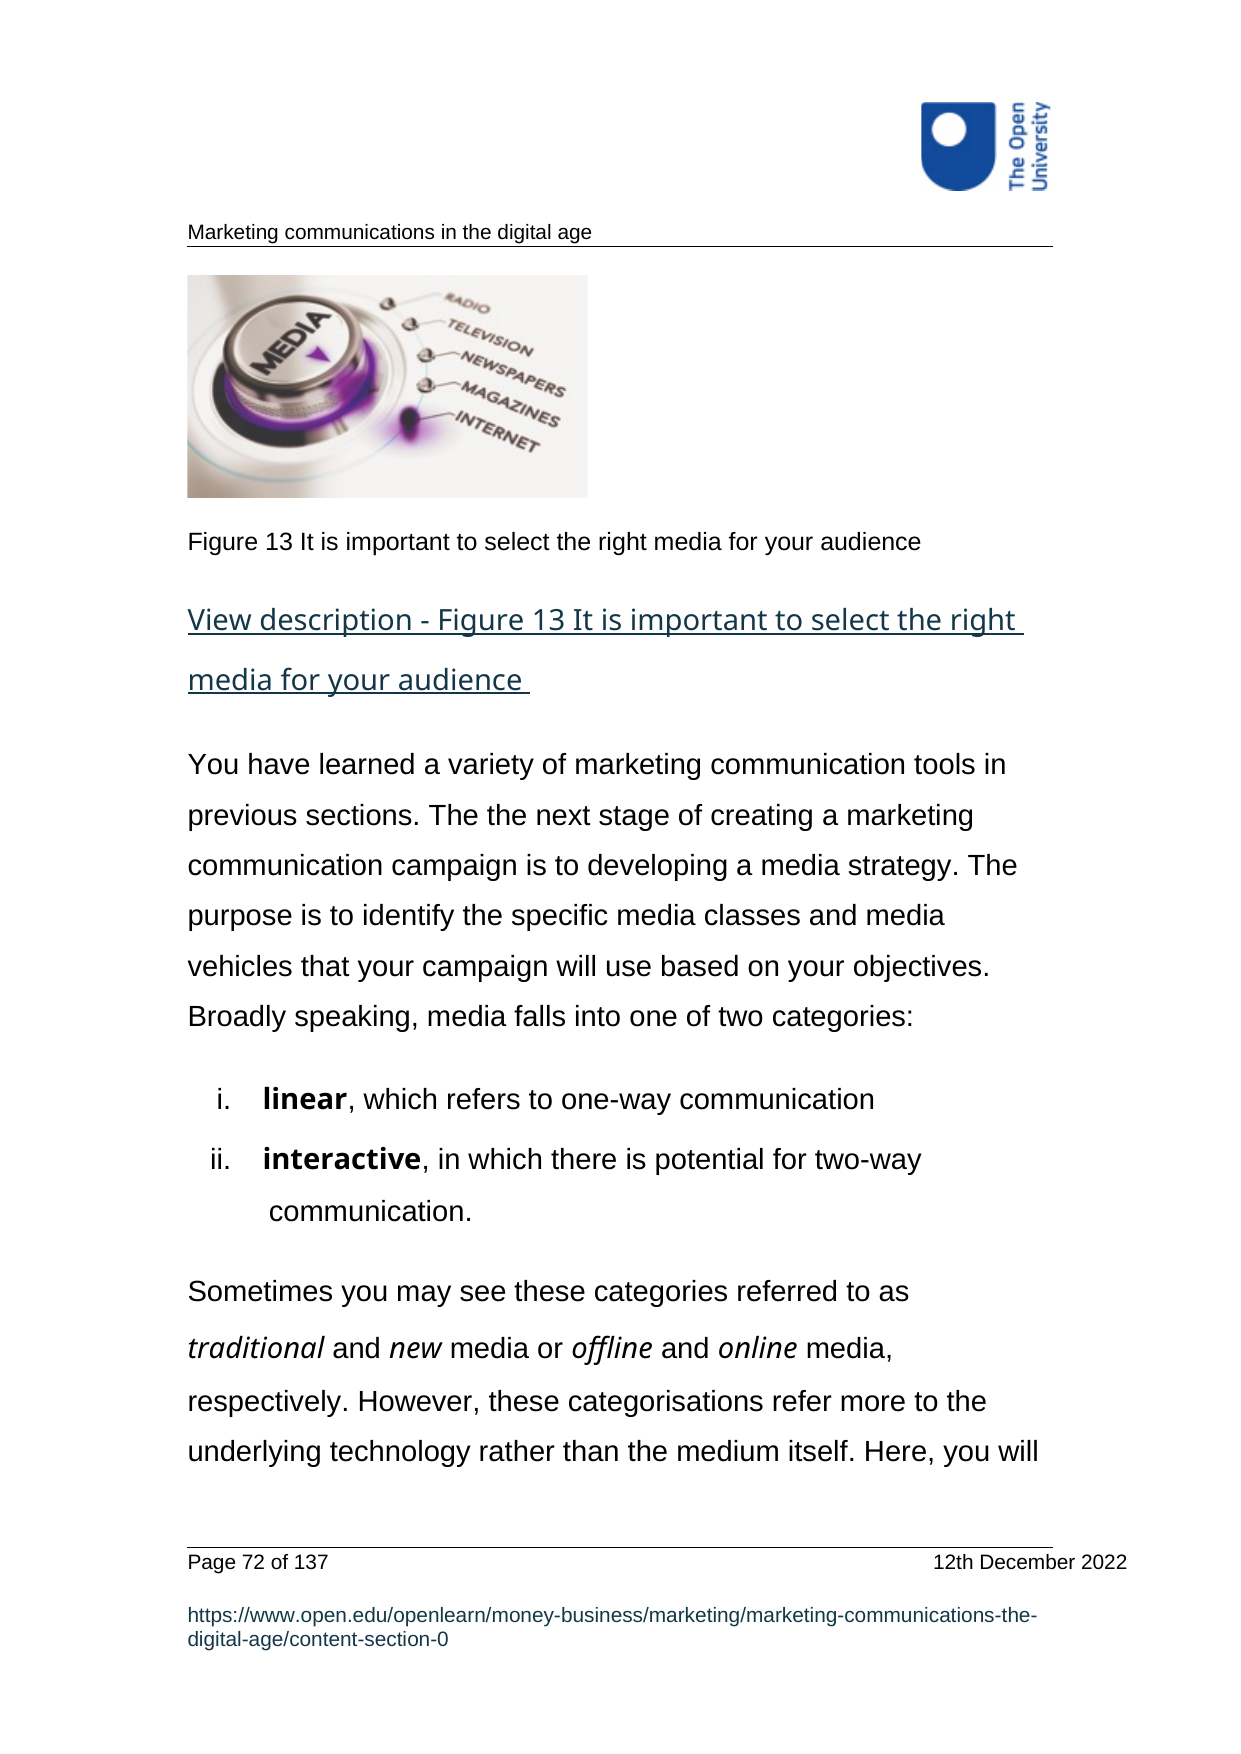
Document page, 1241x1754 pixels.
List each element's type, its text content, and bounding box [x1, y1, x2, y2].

list linear, which refers to one-way communication [231, 1078, 972, 1118]
text Figure 13 It is important to select the right media for your audience [187, 527, 1053, 556]
text You have learned a variety of marketing communication tools in previous sections. The the next stage of creating a marketing communication campaign is to developing a media strategy. The purpose is to identify the specific media classes and media vehicles that your campaign will use based on your objectives. Broadly speaking, media falls into one of two categories: [187, 747, 1053, 1032]
text View description - Figure 13 It is important to select the right media for your audience [187, 599, 1053, 698]
picture [187, 275, 588, 498]
picture [921, 102, 1052, 191]
list interactive, in which there is potential for two-way communication. [231, 1138, 972, 1228]
